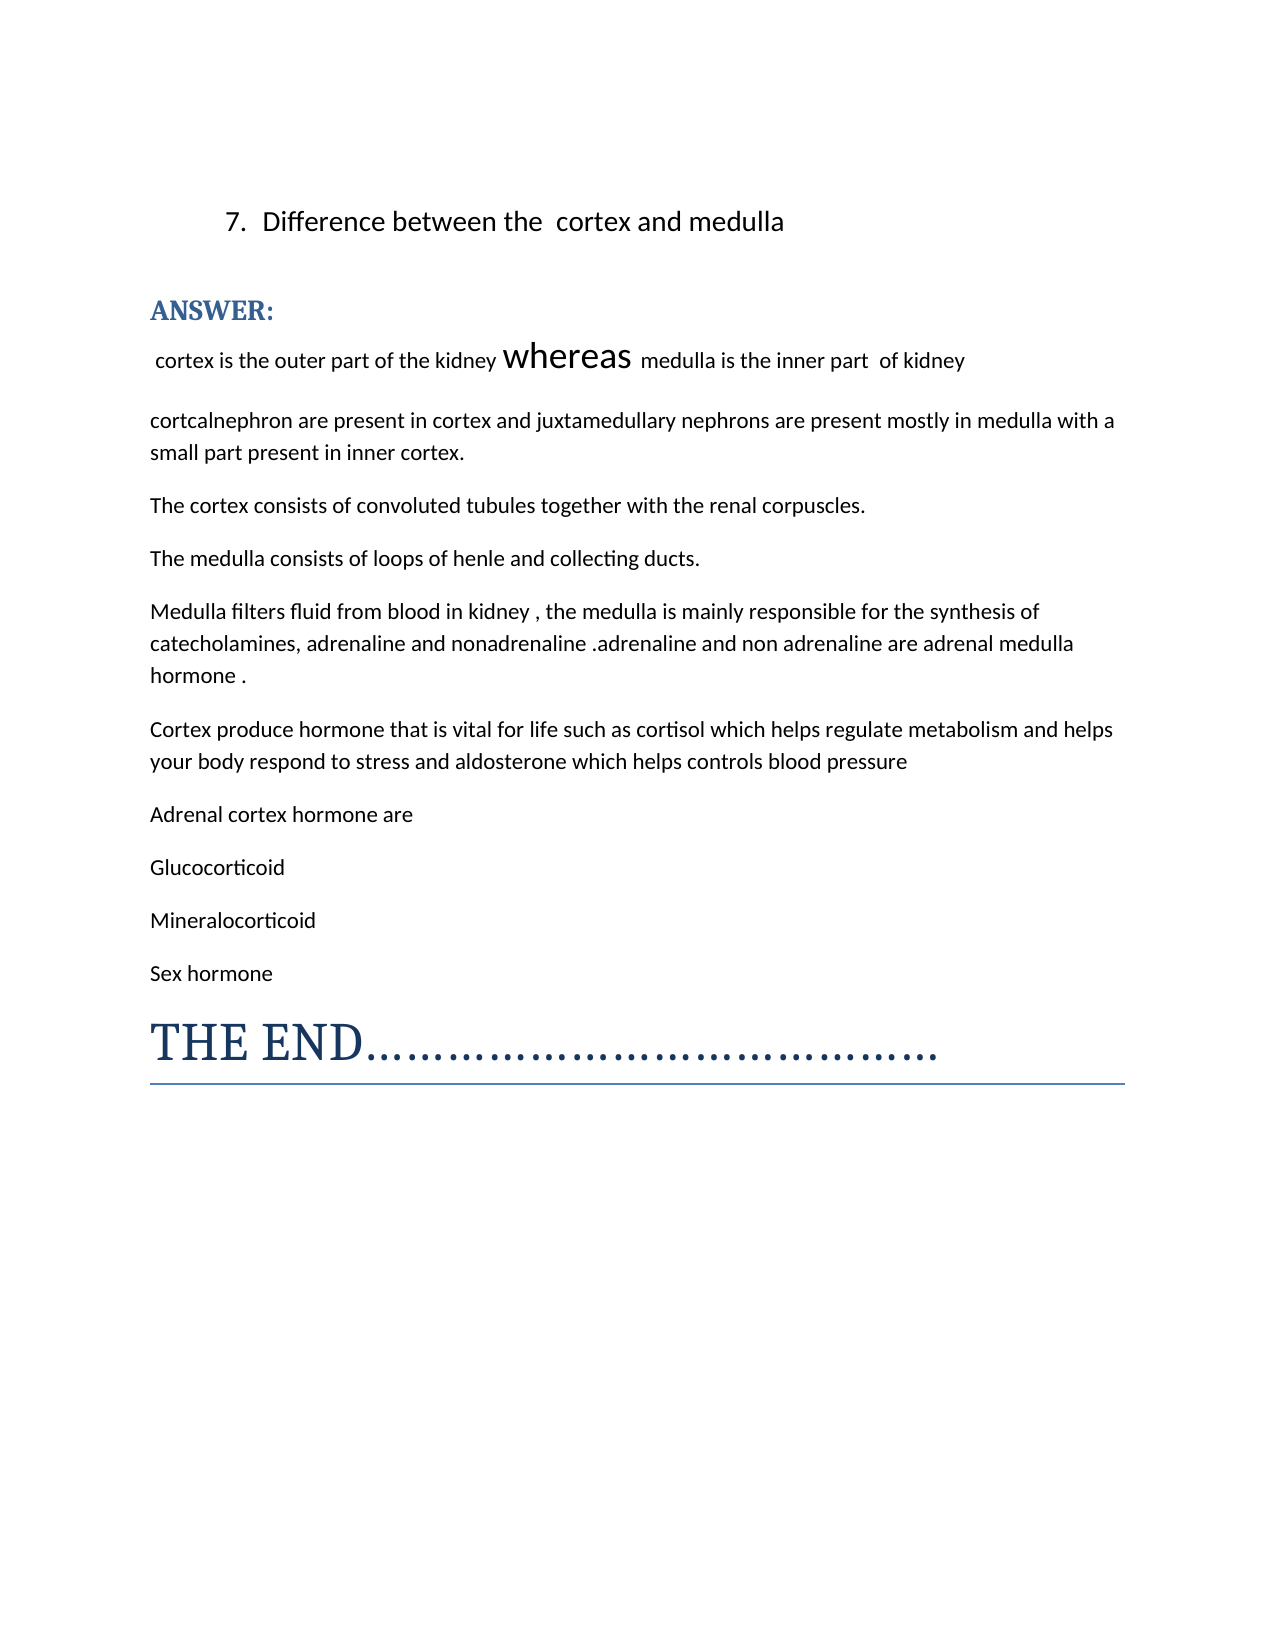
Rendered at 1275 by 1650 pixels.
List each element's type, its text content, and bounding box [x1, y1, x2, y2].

text Medulla filters fluid from blood in kidney , the medulla is mainly responsible for the synthesis of catecholamines, adrenaline and nonadrenaline .adrenaline and non adrenaline are adrenal medulla hormone . [150, 597, 1125, 690]
text Cortex produce hormone that is vital for life such as cortisol which helps regulate metabolism and helps your body respond to stress and aldosterone which helps controls blood pressure [150, 715, 1125, 775]
subtitle ANSWER: [150, 294, 1125, 327]
list Difference between the cortex and medulla [225, 203, 1125, 239]
text Sex hormone [150, 959, 1125, 987]
text Glucocorticoid [150, 853, 1125, 881]
text Mineralocorticoid [150, 906, 1125, 934]
text Adrenal cortex hormone are [150, 800, 1125, 828]
text The cortex consists of convoluted tubules together with the renal corpuscles. [150, 491, 1125, 519]
title THE END…………………………………… [150, 1012, 1125, 1083]
text The medulla consists of loops of henle and collecting ducts. [150, 544, 1125, 572]
text cortex is the outer part of the kidney whereas medulla is the inner part of kidney [150, 332, 1125, 378]
text cortcalnephron are present in cortex and juxtamedullary nephrons are present mostly in medulla with a small part present in inner cortex. [150, 406, 1125, 466]
